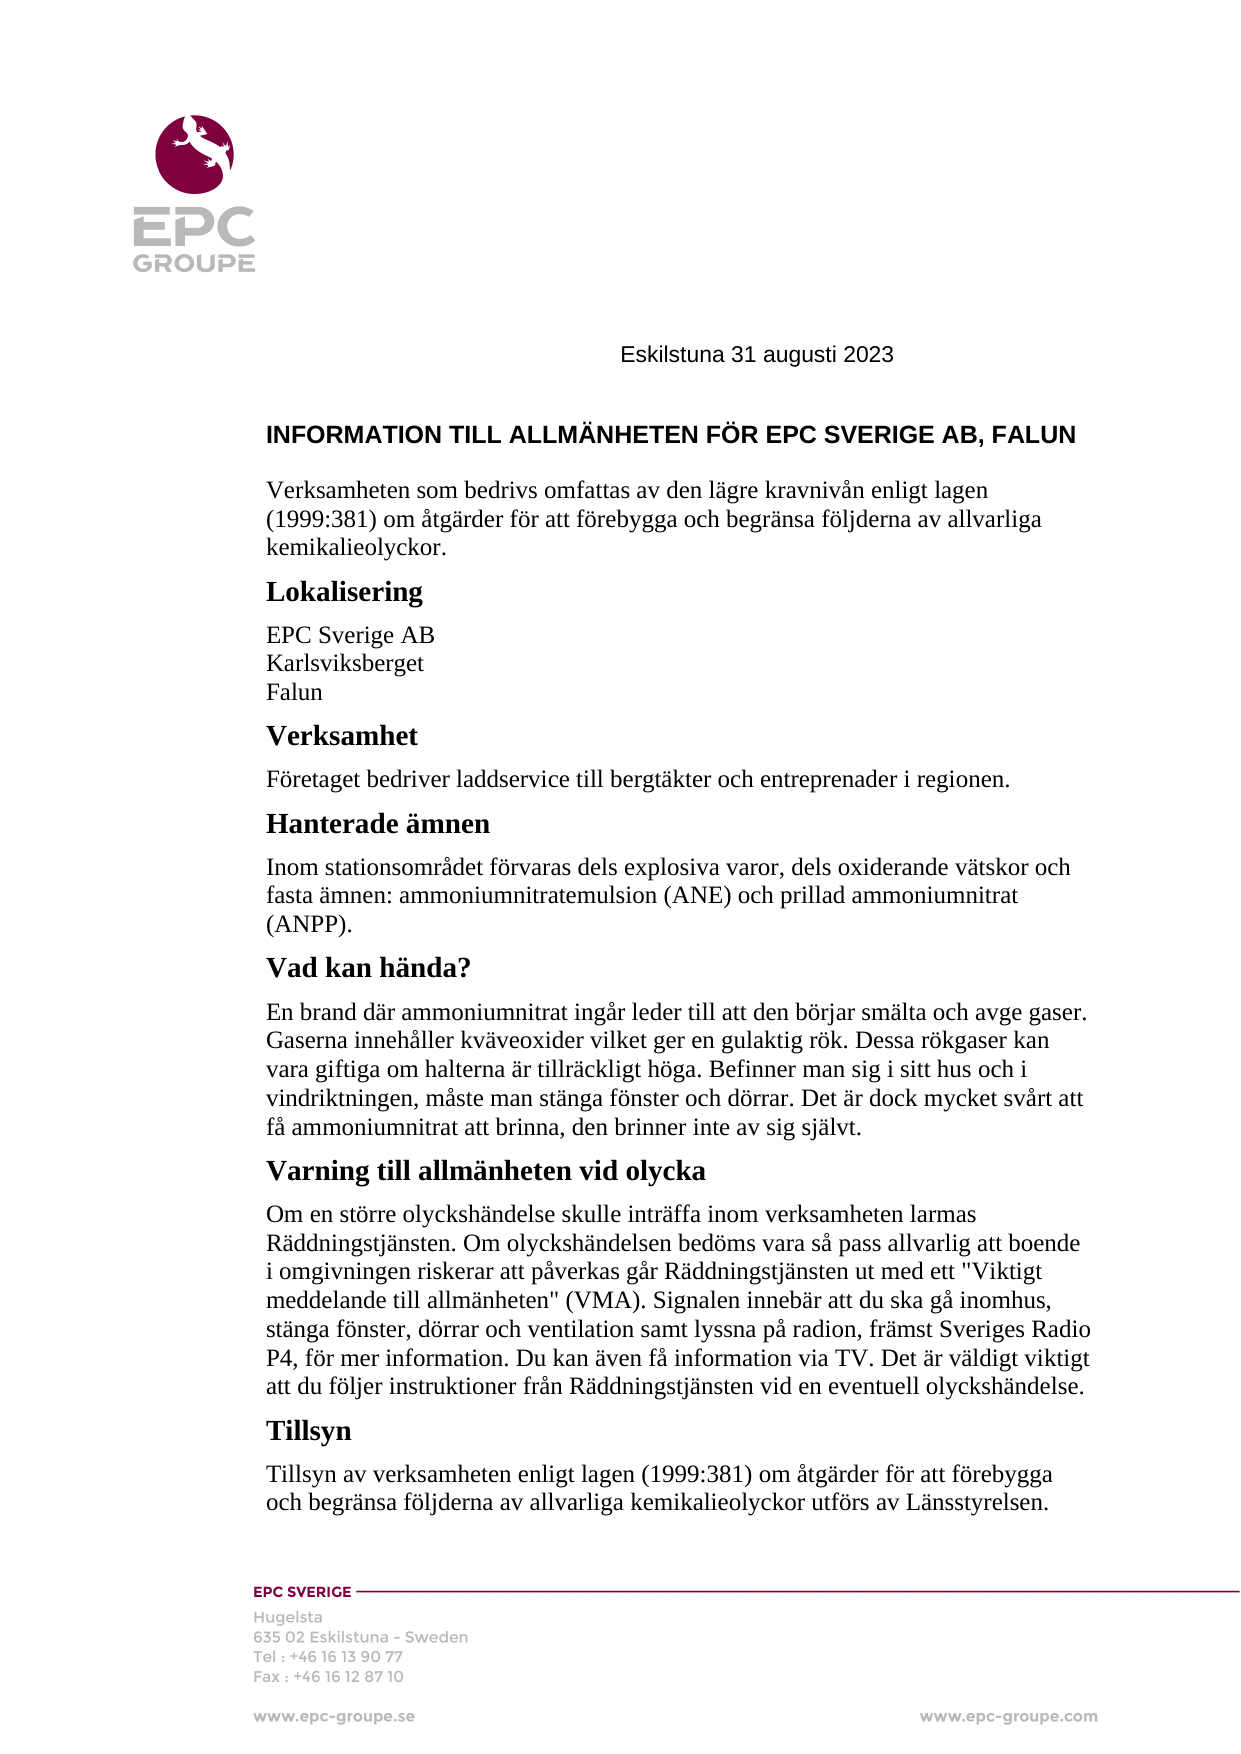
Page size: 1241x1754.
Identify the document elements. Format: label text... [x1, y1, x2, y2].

text Vad kan hända? [266, 951, 1093, 984]
text Företaget bedriver laddservice till bergtäkter och entreprenader i regionen. [266, 764, 1093, 793]
picture [0, 0, 1240, 341]
text EPC Sverige AB [266, 620, 1093, 648]
text Karlsviksberget [266, 648, 1093, 677]
text Lokalisering [266, 574, 1093, 607]
text Hanterade ämnen [266, 806, 1093, 839]
text Tillsyn [266, 1413, 1093, 1446]
text Inom stationsområdet förvaras dels explosiva varor, dels oxiderande vätskor och fasta ämnen: ammoniumnitratemulsion (ANE) och prillad ammoniumnitrat (ANPP). [266, 852, 1093, 938]
text Verksamheten som bedrivs omfattas av den lägre kravnivån enligt lagen (1999:381) om åtgärder för att förebygga och begränsa följderna av allvarliga kemikalieolyckor. [266, 475, 1093, 561]
text Varning till allmänheten vid olycka [266, 1153, 1093, 1186]
text Eskilstuna 31 augusti 2023 [620, 341, 1240, 367]
picture [0, 1539, 1240, 1754]
text INFORMATION TILL ALLMÄNHETEN FÖR EPC SVERIGE AB, FALUN [266, 420, 1123, 449]
text Om en större olyckshändelse skulle inträffa inom verksamheten larmas Räddningstjänsten. Om olyckshändelsen bedöms vara så pass allvarlig att boende i omgivningen riskerar att påverkas går Räddningstjänsten ut med ett "Viktigt meddelande till allmänheten" (VMA). Signalen innebär att du ska gå inomhus, stänga fönster, dörrar och ventilation samt lyssna på radion, främst Sveriges Radio P4, för mer information. Du kan även få information via TV. Det är väldigt viktigt att du följer instruktioner från Räddningstjänsten vid en eventuell olyckshändelse. [266, 1199, 1093, 1400]
text Verksamhet [266, 718, 1093, 752]
text Falun [266, 677, 1093, 706]
text En brand där ammoniumnitrat ingår leder till att den börjar smälta och avge gaser. Gaserna innehåller kväveoxider vilket ger en gulaktig rök. Dessa rökgaser kan vara giftiga om halterna är tillräckligt höga. Befinner man sig i sitt hus och i vindriktningen, måste man stänga fönster och dörrar. Det är dock mycket svårt att få ammoniumnitrat att brinna, den brinner inte av sig självt. [266, 997, 1093, 1140]
